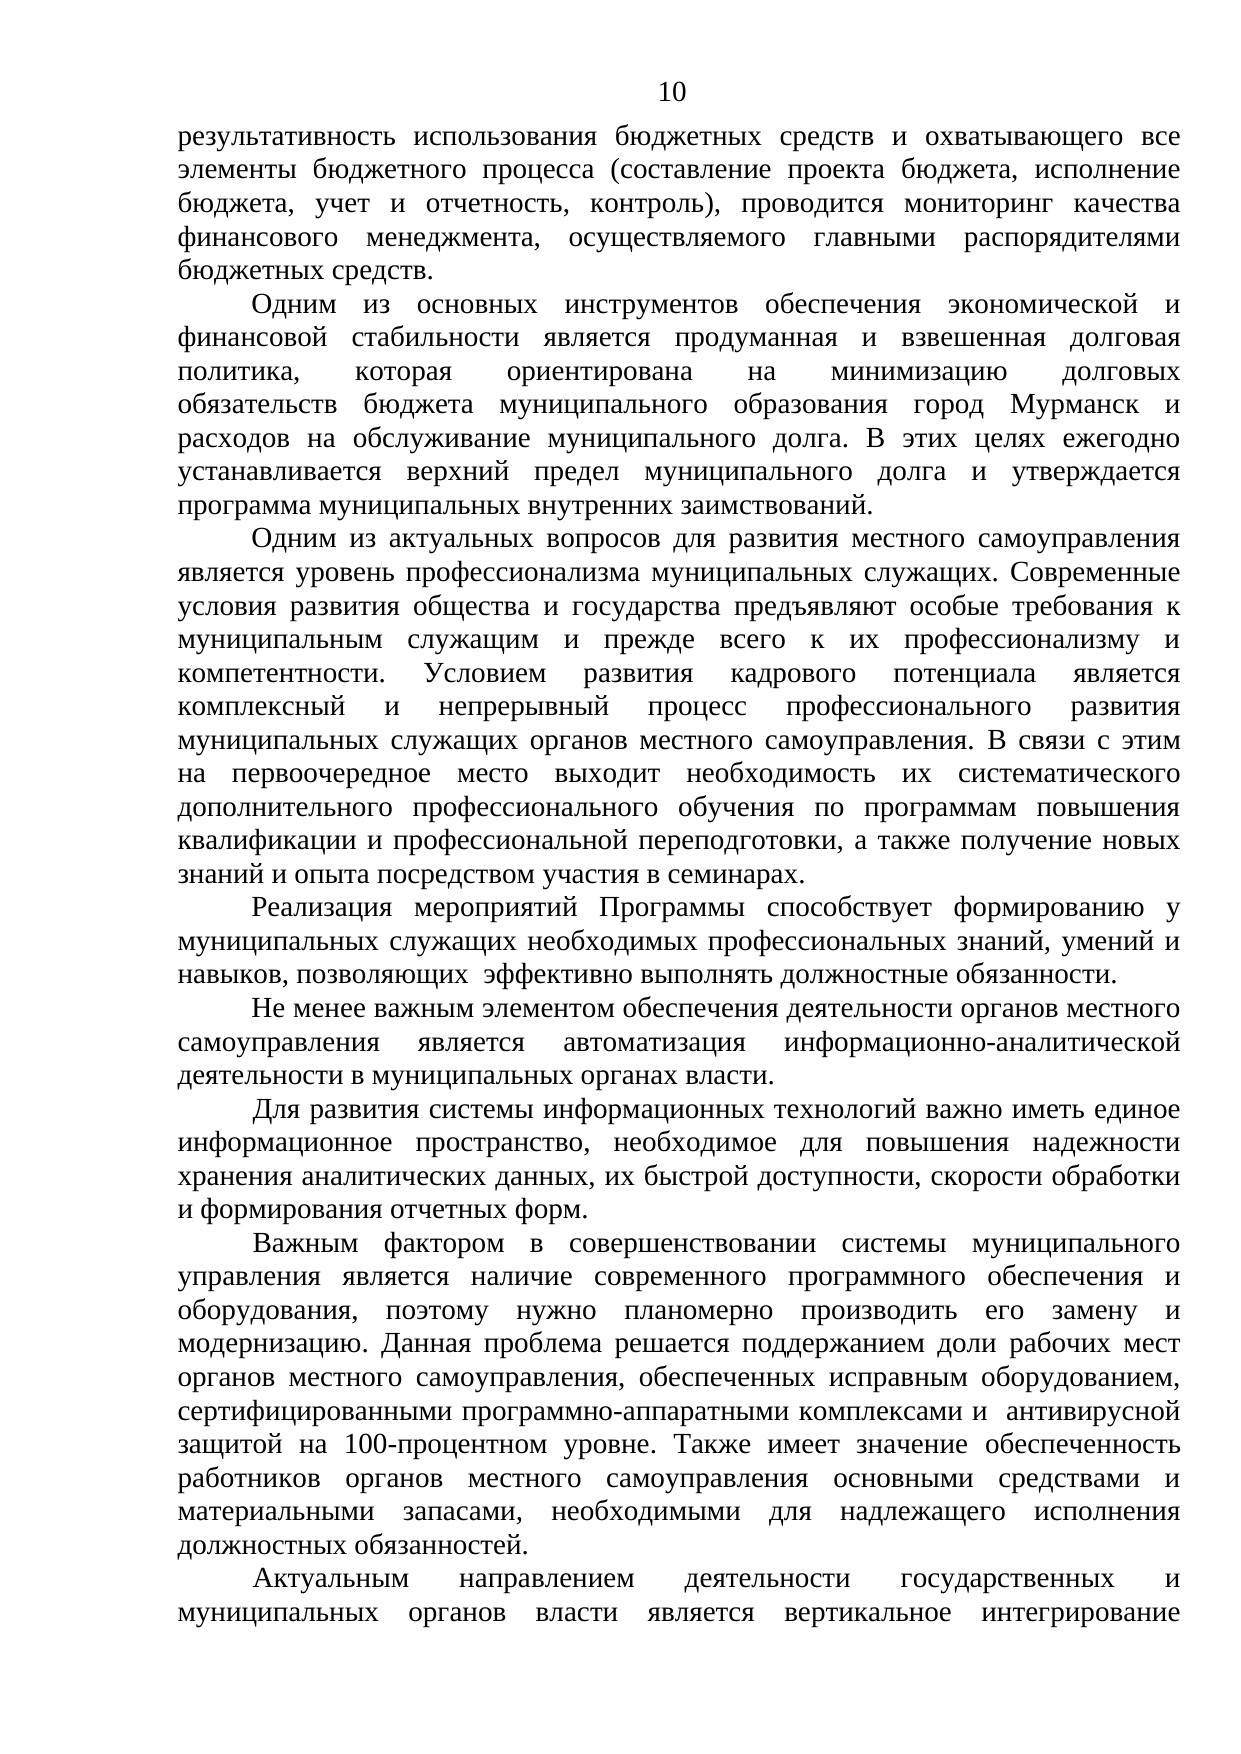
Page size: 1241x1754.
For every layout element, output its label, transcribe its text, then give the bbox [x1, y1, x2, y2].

text Не менее важным элементом обеспечения деятельности органов местного самоуправления является автоматизация информационно-аналитической деятельности в муниципальных органах власти. [177, 990, 1181, 1091]
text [177, 1560, 1181, 1627]
text Важным фактором в совершенствовании системы муниципального управления является наличие современного программного обеспечения и оборудования, поэтому нужно планомерно производить его замену и модернизацию. Данная проблема решается поддержанием доли рабочих мест органов местного самоуправления, обеспеченных исправным оборудованием, сертифицированными программно-аппаратными комплексами и антивирусной защитой на 100-процентном уровне. Также имеет значение обеспеченность работников органов местного самоуправления основными средствами и материальными запасами, необходимыми для надлежащего исполнения должностных обязанностей. [177, 1225, 1181, 1560]
text Одним из основных инструментов обеспечения экономической и финансовой стабильности является продуманная и взвешенная долговая политика, которая ориентирована на минимизацию долговых обязательств бюджета муниципального образования город Мурманск и расходов на обслуживание муниципального долга. В этих целях ежегодно устанавливается верхний предел муниципального долга и утверждается программа муниципальных внутренних заимствований. [177, 286, 1181, 521]
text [177, 118, 1181, 286]
text Одним из актуальных вопросов для развития местного самоуправления является уровень профессионализма муниципальных служащих. Современные условия развития общества и государства предъявляют особые требования к муниципальным служащим и прежде всего к их профессионализму и компетентности. Условием развития кадрового потенциала является комплексный и непрерывный процесс профессионального развития муниципальных служащих органов местного самоуправления. В связи с этим на первоочередное место выходит необходимость их систематического дополнительного профессионального обучения по программам повышения квалификации и профессиональной переподготовки, а также получение новых знаний и опыта посредством участия в семинарах. [177, 521, 1181, 889]
text Для развития системы информационных технологий важно иметь единое информационное пространство, необходимое для повышения надежности хранения аналитических данных, их быстрой доступности, скорости обработки и формирования отчетных форм. [177, 1091, 1181, 1225]
text Реализация мероприятий Программы способствует формированию у муниципальных служащих необходимых профессиональных знаний, умений и навыков, позволяющих эффективно выполнять должностные обязанности. [177, 889, 1181, 990]
